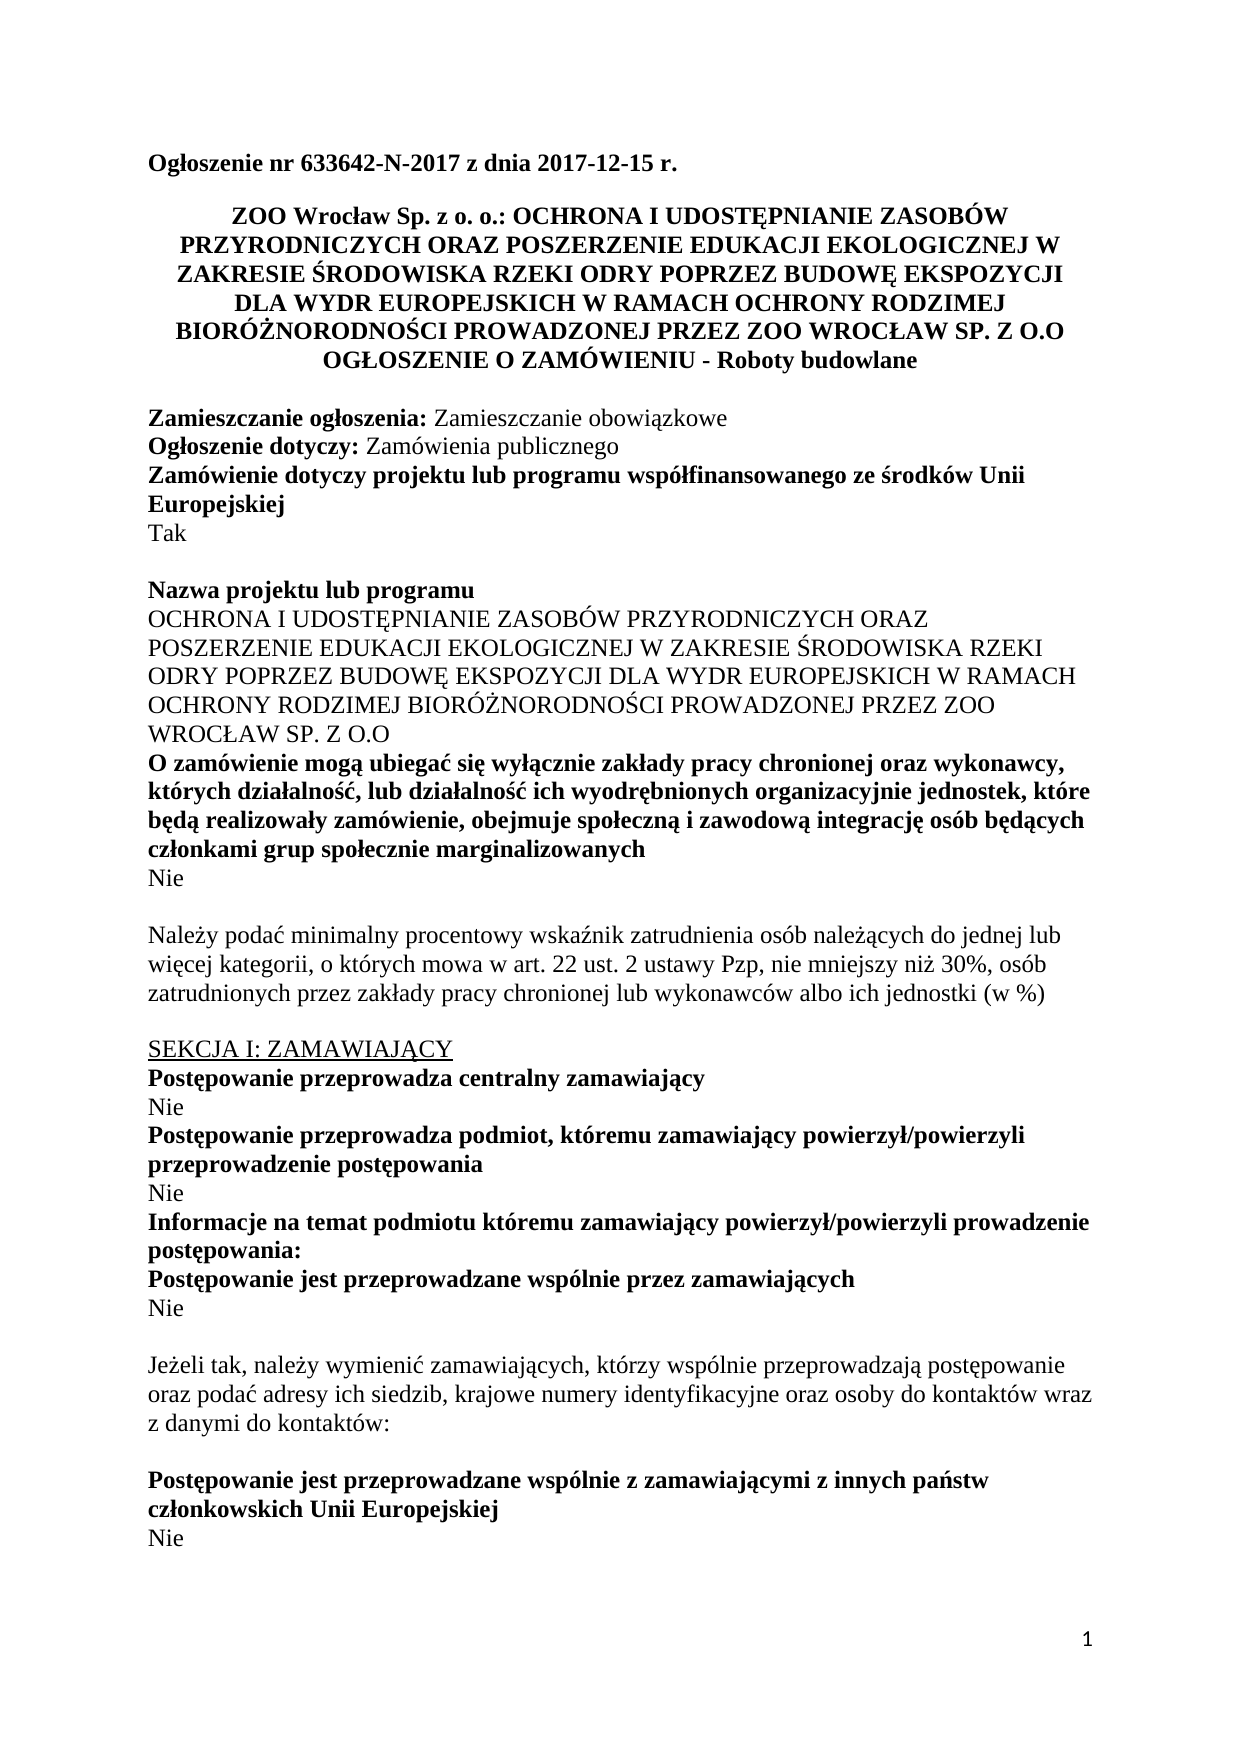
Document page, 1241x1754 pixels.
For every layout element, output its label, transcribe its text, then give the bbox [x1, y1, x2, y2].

text Zamieszczanie ogłoszenia: Zamieszczanie obowiązkowe [148, 403, 1093, 431]
text Ogłoszenie nr 633642-N-2017 z dnia 2017-12-15 r. [148, 148, 1093, 176]
text Nie [148, 863, 1093, 891]
text Zamówienie dotyczy projektu lub programu współfinansowanego ze środków Unii Europejskiej [148, 460, 1093, 518]
text Nie [148, 1092, 1093, 1121]
text Nie [148, 1523, 1093, 1552]
text Postępowanie przeprowadza podmiot, któremu zamawiający powierzył/powierzyli przeprowadzenie postępowania [148, 1121, 1093, 1178]
text O zamówienie mogą ubiegać się wyłącznie zakłady pracy chronionej oraz wykonawcy, których działalność, lub działalność ich wyodrębnionych organizacyjnie jednostek, które będą realizowały zamówienie, obejmuje społeczną i zawodową integrację osób będących członkami grup społecznie marginalizowanych [148, 748, 1093, 863]
text Należy podać minimalny procentowy wskaźnik zatrudnienia osób należących do jednej lub więcej kategorii, o których mowa w art. 22 ust. 2 ustawy Pzp, nie mniejszy niż 30%, osób zatrudnionych przez zakłady pracy chronionej lub wykonawców albo ich jednostki (w %) [148, 891, 1093, 1034]
text Nazwa projektu lub programu OCHRONA I UDOSTĘPNIANIE ZASOBÓW PRZYRODNICZYCH ORAZ POSZERZENIE EDUKACJI EKOLOGICZNEJ W ZAKRESIE ŚRODOWISKA RZEKI ODRY POPRZEZ BUDOWĘ EKSPOZYCJI DLA WYDR EUROPEJSKICH W RAMACH OCHRONY RODZIMEJ BIORÓŻNORODNOŚCI PROWADZONEJ PRZEZ ZOO WROCŁAW SP. Z O.O [148, 546, 1093, 748]
text Postępowanie przeprowadza centralny zamawiający [148, 1063, 1093, 1092]
text ZOO Wrocław Sp. z o. o.: OCHRONA I UDOSTĘPNIANIE ZASOBÓW PRZYRODNICZYCH ORAZ POSZERZENIE EDUKACJI EKOLOGICZNEJ W ZAKRESIE ŚRODOWISKA RZEKI ODRY POPRZEZ BUDOWĘ EKSPOZYCJI DLA WYDR EUROPEJSKICH W RAMACH OCHRONY RODZIMEJ BIORÓŻNORODNOŚCI PROWADZONEJ PRZEZ ZOO WROCŁAW SP. Z O.O OGŁOSZENIE O ZAMÓWIENIU - Roboty budowlane [148, 201, 1093, 374]
text Ogłoszenie dotyczy: Zamówienia publicznego [148, 431, 1093, 460]
text Informacje na temat podmiotu któremu zamawiający powierzył/powierzyli prowadzenie postępowania: Postępowanie jest przeprowadzane wspólnie przez zamawiających [148, 1207, 1093, 1293]
text Nie [148, 1293, 1093, 1322]
text Nie [148, 1178, 1093, 1207]
text Tak [148, 518, 1093, 546]
text SEKCJA I: ZAMAWIAJĄCY [148, 1034, 1093, 1063]
text Jeżeli tak, należy wymienić zamawiających, którzy wspólnie przeprowadzają postępowanie oraz podać adresy ich siedzib, krajowe numery identyfikacyjne oraz osoby do kontaktów wraz z danymi do kontaktów: Postępowanie jest przeprowadzane wspólnie z zamawiającymi z innych państw członkowskich Unii Europejskiej [148, 1322, 1093, 1523]
